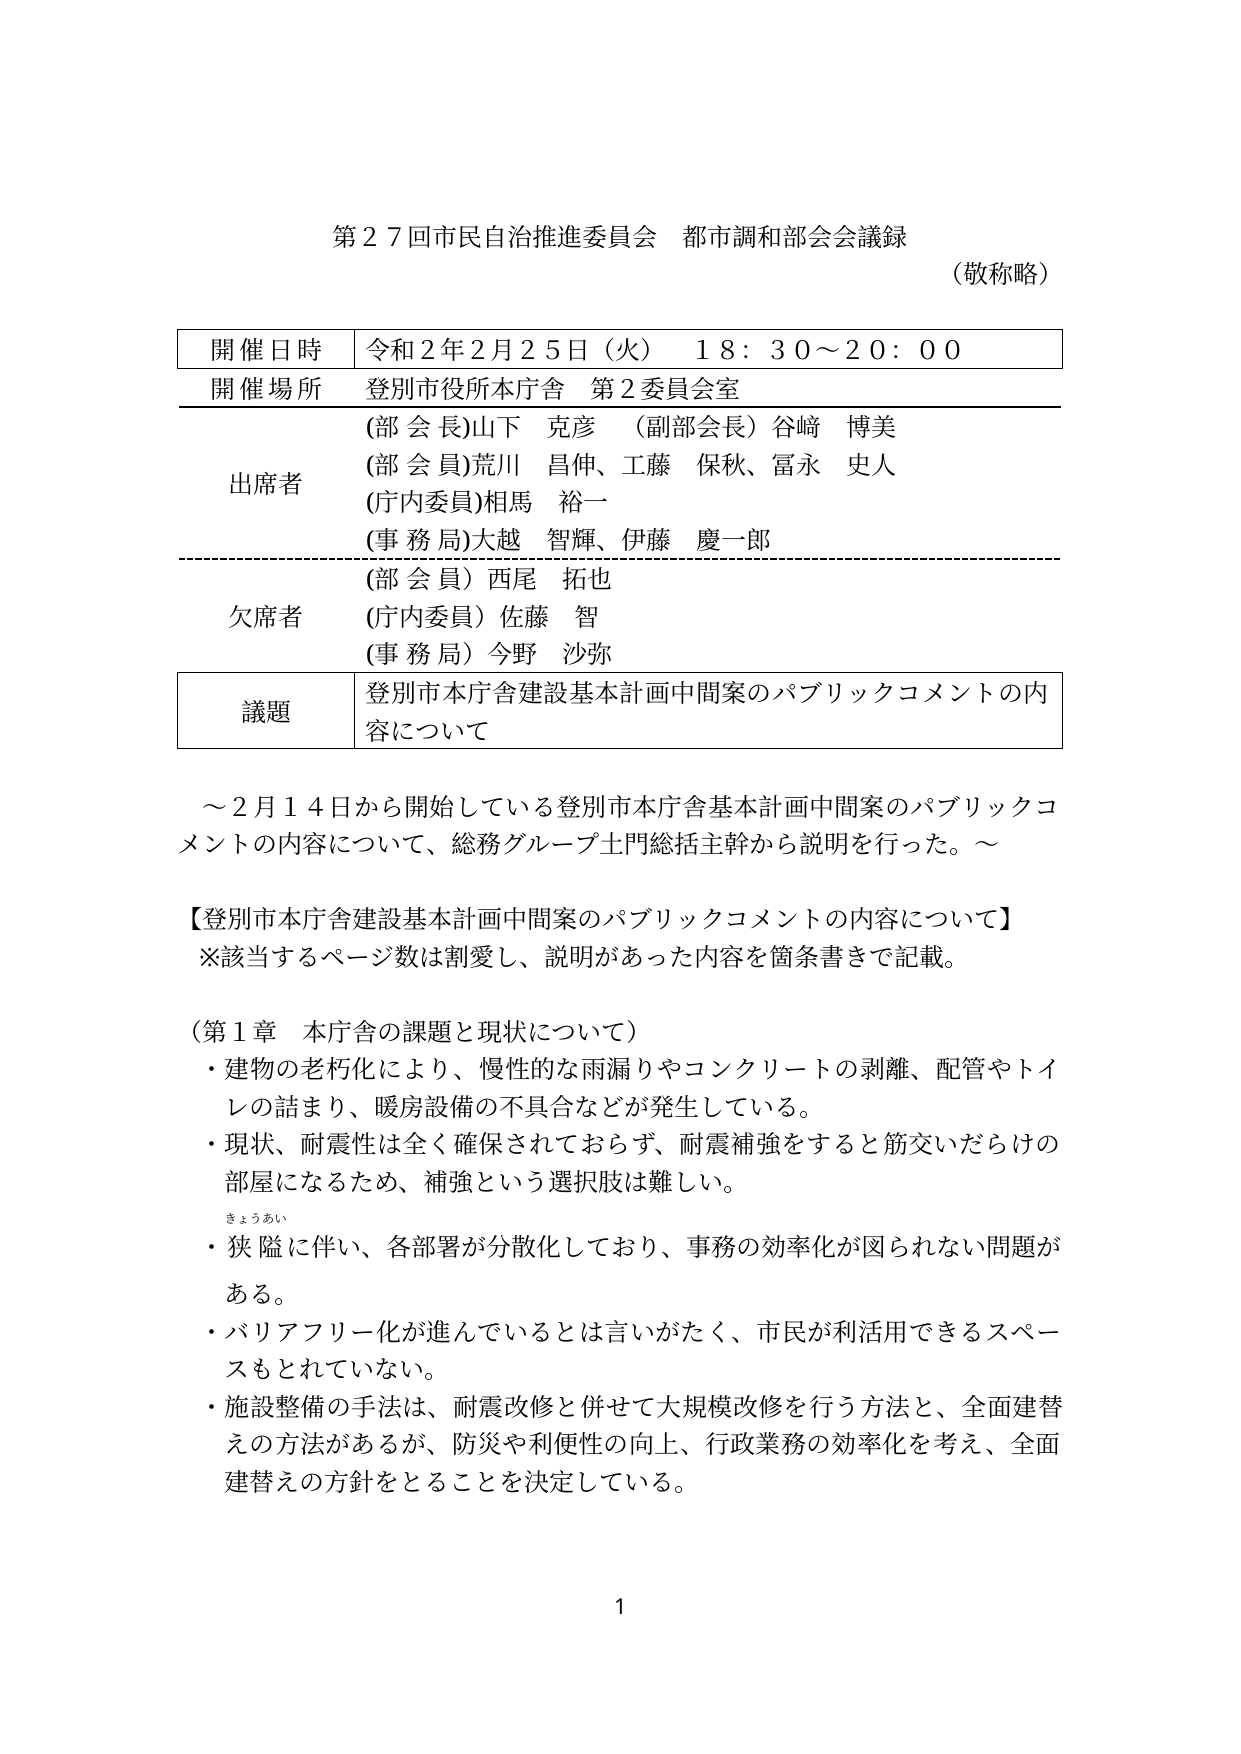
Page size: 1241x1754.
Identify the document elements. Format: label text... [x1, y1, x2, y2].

text ・施設整備の手法は、耐震改修と併せて大規模改修を行う方法と、全面建替えの方法があるが、防災や利便性の向上、行政業務の効率化を考え、全面建替えの方針をとることを決定している。 [199, 1387, 1063, 1499]
text ・に伴い、各部署が分散化しており、事務の効率化が図られない問題がある。 [199, 1199, 1063, 1312]
table_cell 議題 [178, 673, 354, 748]
text 第２７回市民自治推進委員会 都市調和部会会議録 [177, 217, 1063, 254]
table_cell 開催場所 [178, 369, 354, 406]
text ・現状、耐震性は全く確保されておらず、耐震補強をすると筋交いだらけの部屋になるため、補強という選択肢は難しい。 [199, 1124, 1063, 1199]
text ・建物の老朽化により、慢性的な雨漏りやコンクリートの剥離、配管やトイレの詰まり、暖房設備の不具合などが発生している。 [199, 1049, 1063, 1124]
table_cell 欠席者 [178, 558, 354, 672]
table_cell 出席者 [178, 407, 354, 557]
text 【登別市本庁舎建設基本計画中間案のパブリックコメントの内容について】 [177, 899, 1063, 937]
text ・バリアフリー化が進んでいるとは言いがたく、市民が利活用できるスペースもとれていない。 [199, 1312, 1063, 1387]
table_cell (部 会 長)山下 克彦 （副部会長）谷﨑 博美 (部 会 員)荒川 昌伸、工藤 保秋、冨永 史人 (庁内委員)相馬 裕一 (事 務 局)大越 智輝、伊藤 慶一郎 [354, 406, 1062, 557]
text （第１章 本庁舎の課題と現状について） [177, 1012, 1063, 1049]
text ～２月１４日から開始している登別市本庁舎基本計画中間案のパブリックコメントの内容について、総務グループ土門総括主幹から説明を行った。～ [177, 787, 1063, 862]
table_header 開催日時 [178, 330, 354, 368]
table_cell 登別市本庁舎建設基本計画中間案のパブリックコメントの内容について [355, 673, 1062, 748]
table_cell (部 会 員）西尾 拓也 (庁内委員）佐藤 智 (事 務 局）今野 沙弥 [354, 558, 1062, 672]
text （敬称略） [177, 254, 1063, 292]
table_header 令和２年２月２５日（火） １８：３０～２０：００ [355, 330, 1062, 368]
table_cell 登別市役所本庁舎 第２委員会室 [354, 369, 1062, 406]
text ※該当するページ数は割愛し、説明があった内容を箇条書きで記載。 [199, 937, 1063, 974]
